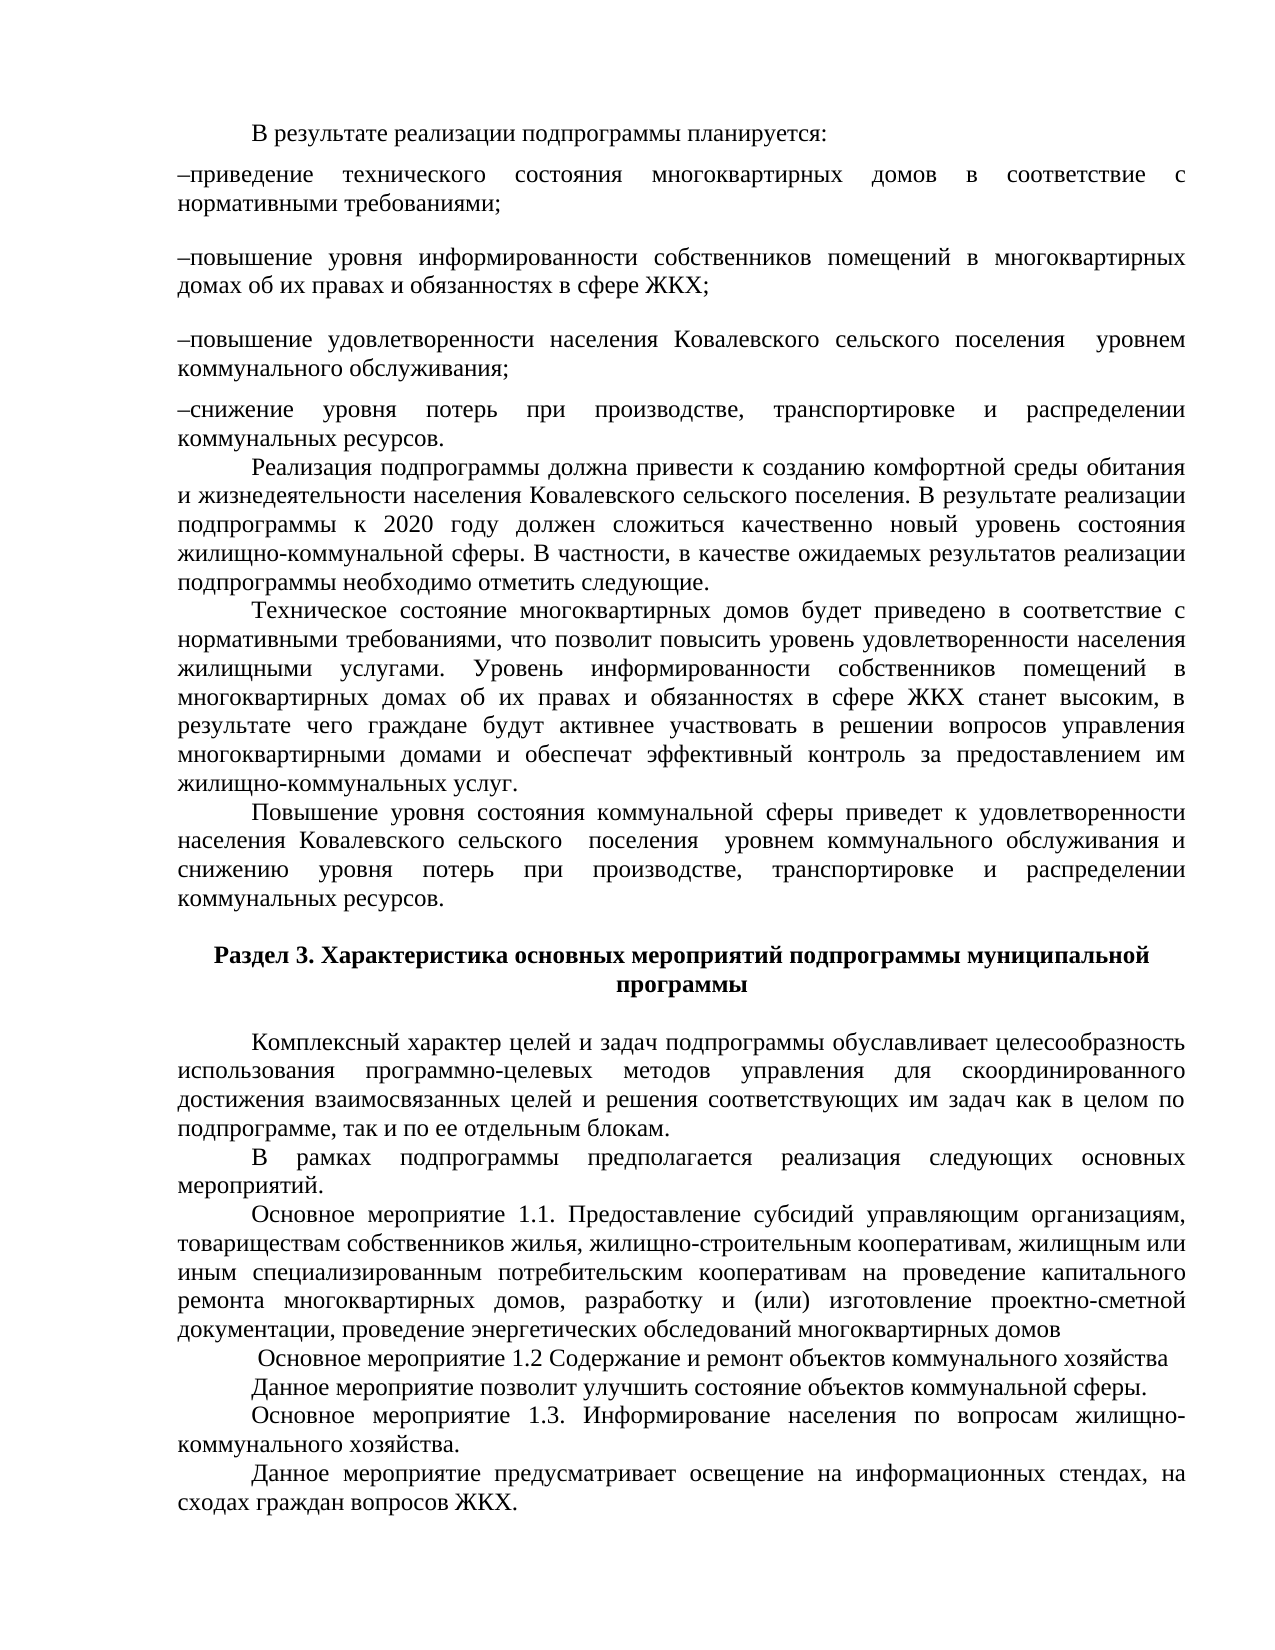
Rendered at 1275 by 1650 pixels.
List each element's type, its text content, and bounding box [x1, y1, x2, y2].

text Основное мероприятие 1.2 Содержание и ремонт объектов коммунального хозяйства [177, 1343, 1186, 1372]
text –повышение удовлетворенности населения Ковалевского сельского поселения уровнем коммунального обслуживания; [177, 324, 1186, 382]
text Комплексный характер целей и задач подпрограммы обуславливает целесообразность использования программно-целевых методов управления для скоординированного достижения взаимосвязанных целей и решения соответствующих им задач как в целом по подпрограмме, так и по ее отдельным блокам. [177, 1027, 1186, 1142]
text Основное мероприятие 1.1. Предоставление субсидий управляющим организациям, товариществам собственников жилья, жилищно-строительным кооперативам, жилищным или иным специализированным потребительским кооперативам на проведение капитального ремонта многоквартирных домов, разработку и (или) изготовление проектно-сметной документации, проведение энергетических обследований многоквартирных домов [177, 1199, 1186, 1343]
text Данное мероприятие предусматривает освещение на информационных стендах, на сходах граждан вопросов ЖКХ. [177, 1458, 1186, 1516]
text Раздел 3. Характеристика основных мероприятий подпрограммы муниципальной программы [177, 941, 1186, 998]
text Данное мероприятие позволит улучшить состояние объектов коммунальной сферы. [177, 1372, 1186, 1401]
text –снижение уровня потерь при производстве, транспортировке и распределении коммунальных ресурсов. [177, 394, 1186, 452]
text –повышение уровня информированности собственников помещений в многоквартирных домах об их правах и обязанностях в сфере ЖКХ; [177, 242, 1186, 299]
text В рамках подпрограммы предполагается реализация следующих основных мероприятий. [177, 1142, 1186, 1199]
text –приведение технического состояния многоквартирных домов в соответствие с нормативными требованиями; [177, 159, 1186, 217]
text Реализация подпрограммы должна привести к созданию комфортной среды обитания и жизнедеятельности населения Ковалевского сельского поселения. В результате реализации подпрограммы к 2020 году должен сложиться качественно новый уровень состояния жилищно-коммунальной сферы. В частности, в качестве ожидаемых результатов реализации подпрограммы необходимо отметить следующие. [177, 452, 1186, 596]
text Основное мероприятие 1.3. Информирование населения по вопросам жилищно-коммунального хозяйства. [177, 1401, 1186, 1458]
text Повышение уровня состояния коммунальной сферы приведет к удовлетворенности населения Ковалевского сельского поселения уровнем коммунального обслуживания и снижению уровня потерь при производстве, транспортировке и распределении коммунальных ресурсов. [177, 797, 1186, 912]
text В результате реализации подпрограммы планируется: [177, 118, 1186, 147]
text Техническое состояние многоквартирных домов будет приведено в соответствие с нормативными требованиями, что позволит повысить уровень удовлетворенности населения жилищными услугами. Уровень информированности собственников помещений в многоквартирных домах об их правах и обязанностях в сфере ЖКХ станет высоким, в результате чего граждане будут активнее участвовать в решении вопросов управления многоквартирными домами и обеспечат эффективный контроль за предоставлением им жилищно-коммунальных услуг. [177, 596, 1186, 797]
